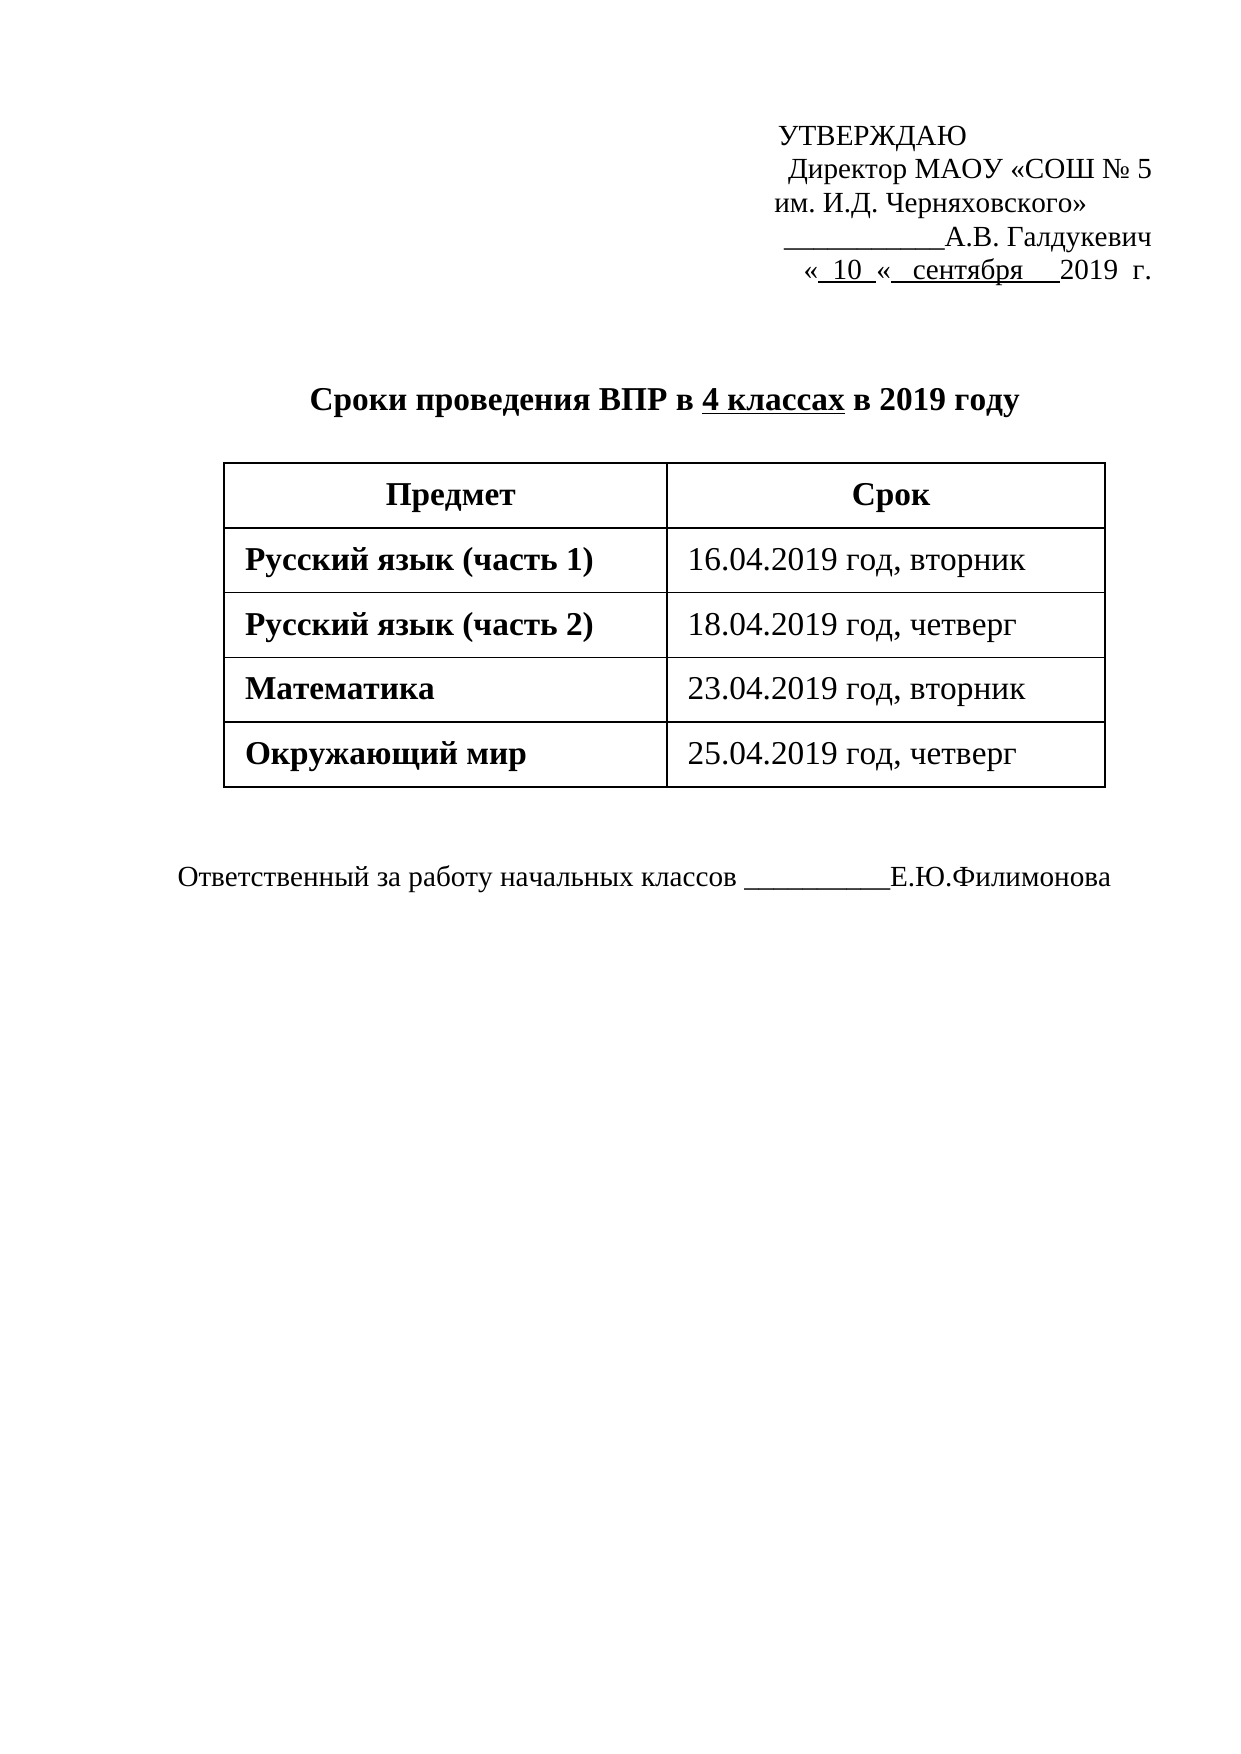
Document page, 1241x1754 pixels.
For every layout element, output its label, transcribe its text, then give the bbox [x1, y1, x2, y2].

table_cell 23.04.2019 год, вторник [668, 658, 1104, 721]
table_cell 16.04.2019 год, вторник [668, 529, 1104, 592]
table_cell 25.04.2019 год, четверг [668, 723, 1104, 786]
table_cell 18.04.2019 год, четверг [668, 593, 1104, 656]
text ___________А.В. Галдукевич [177, 219, 1152, 252]
text Директор МАОУ «СОШ № 5 [177, 152, 1152, 185]
table_cell Русский язык (часть 1) [225, 529, 666, 592]
table_cell Русский язык (часть 2) [225, 593, 666, 656]
table_cell Математика [225, 658, 666, 721]
table_header Срок [668, 464, 1104, 527]
text « 10 « сентября 2019 г. [177, 252, 1152, 286]
text им. И.Д. Черняховского» [177, 185, 1152, 219]
table_cell Окружающий мир [225, 723, 666, 786]
table_header Предмет [225, 464, 666, 527]
text Ответственный за работу начальных классов __________Е.Ю.Филимонова [177, 859, 1152, 893]
text УТВЕРЖДАЮ [177, 118, 1152, 152]
text Сроки проведения ВПР в 4 классах в 2019 году [177, 379, 1152, 418]
